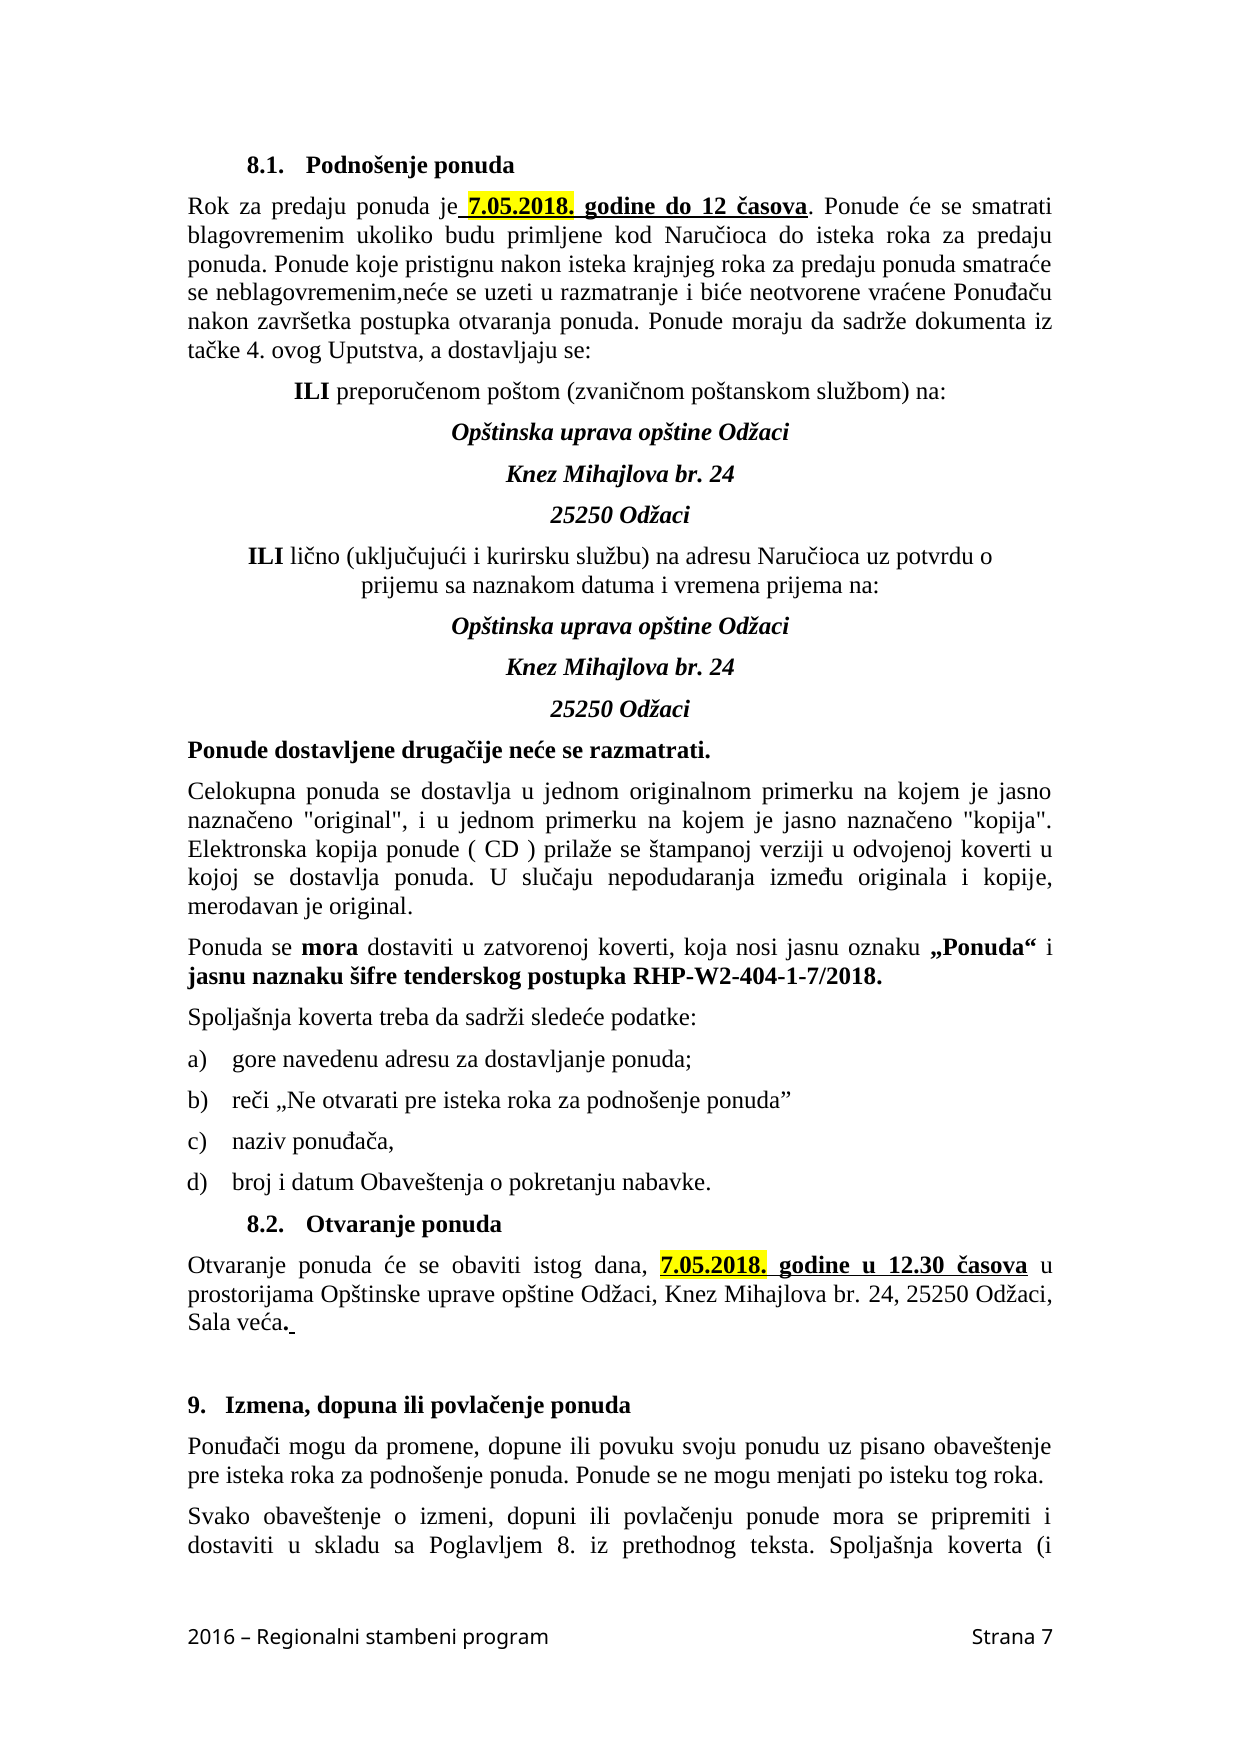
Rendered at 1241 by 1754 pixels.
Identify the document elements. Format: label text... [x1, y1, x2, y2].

list reči „Ne otvarati pre isteka roka za podnošenje ponudaˮ [187, 1085, 1053, 1114]
list Izmena, dopuna ili povlačenje ponuda [187, 1390, 1053, 1419]
text ILI lično (uključujući i kurirsku službu) na adresu Naručioca uz potvrdu o prijemu sa naznakom datuma i vremena prijema na: [225, 541, 1015, 599]
text Opštinska uprava opštine Odžaci [187, 417, 1053, 446]
text Rok za predaju ponuda je 7.05.2018. godine do 12 časova. Ponude će se smatrati blagovremenim ukoliko budu primljene kod Naručioca do isteka roka za predaju ponuda. Ponude koje pristignu nakon isteka krajnjeg roka za predaju ponuda smatraće se neblagovremenim,neće se uzeti u razmatranje i biće neotvorene vraćene Ponuđaču nakon završetka postupka otvaranja ponuda. Ponude moraju da sadrže dokumenta iz tačke 4. ovog Uputstva, a dostavljaju se: [187, 191, 1053, 364]
text Knez Mihajlova br. 24 [187, 459, 1053, 487]
text Celokupna ponuda se dostavlja u jednom originalnom primerku na kojem je jasno naznačeno "original", i u jednom primerku na kojem je jasno naznačeno "kopija". Elektronska kopija ponude ( CD ) prilaže se štampanoj verziji u odvojenoj koverti u kojoj se dostavlja ponuda. U slučaju nepodudaranja između originala i kopije, merodavan je original. [187, 776, 1053, 920]
text Ponude dostavljene drugačije neće se razmatrati. [187, 735, 1053, 764]
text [187, 1501, 1053, 1559]
list Podnošenje ponuda [247, 150, 1053, 179]
text 25250 Odžaci [187, 694, 1053, 722]
text Ponuda se mora dostaviti u zatvorenoj koverti, koja nosi jasnu oznaku „Ponuda“ i jasnu naznaku šifre tenderskog postupka RHP-W2-404-1-7/2018. [187, 932, 1053, 990]
list Otvaranje ponuda [247, 1209, 1053, 1237]
text ILI preporučenom poštom (zvaničnom poštanskom službom) na: [187, 376, 1053, 405]
text Spoljašnja koverta treba da sadrži sledeće podatke: [187, 1002, 1053, 1031]
text Ponuđači mogu da promene, dopune ili povuku svoju ponudu uz pisano obaveštenje pre isteka roka za podnošenje ponuda. Ponude se ne mogu menjati po isteku tog roka. [187, 1431, 1053, 1489]
text Otvaranje ponuda će se obaviti istog dana, 7.05.2018. godine u 12.30 časova u prostorijama Opštinske uprave opštine Odžaci, Knez Mihajlova br. 24, 25250 Odžaci, Sala veća. [187, 1250, 1053, 1336]
list naziv ponuđača, [187, 1126, 1053, 1155]
list broj i datum Obaveštenja o pokretanju nabavke. [187, 1167, 1053, 1196]
text Knez Mihajlova br. 24 [187, 652, 1053, 681]
list gore navedenu adresu za dostavljanje ponuda; [187, 1044, 1053, 1072]
text Opštinska uprava opštine Odžaci [187, 611, 1053, 640]
text 25250 Odžaci [187, 500, 1053, 529]
